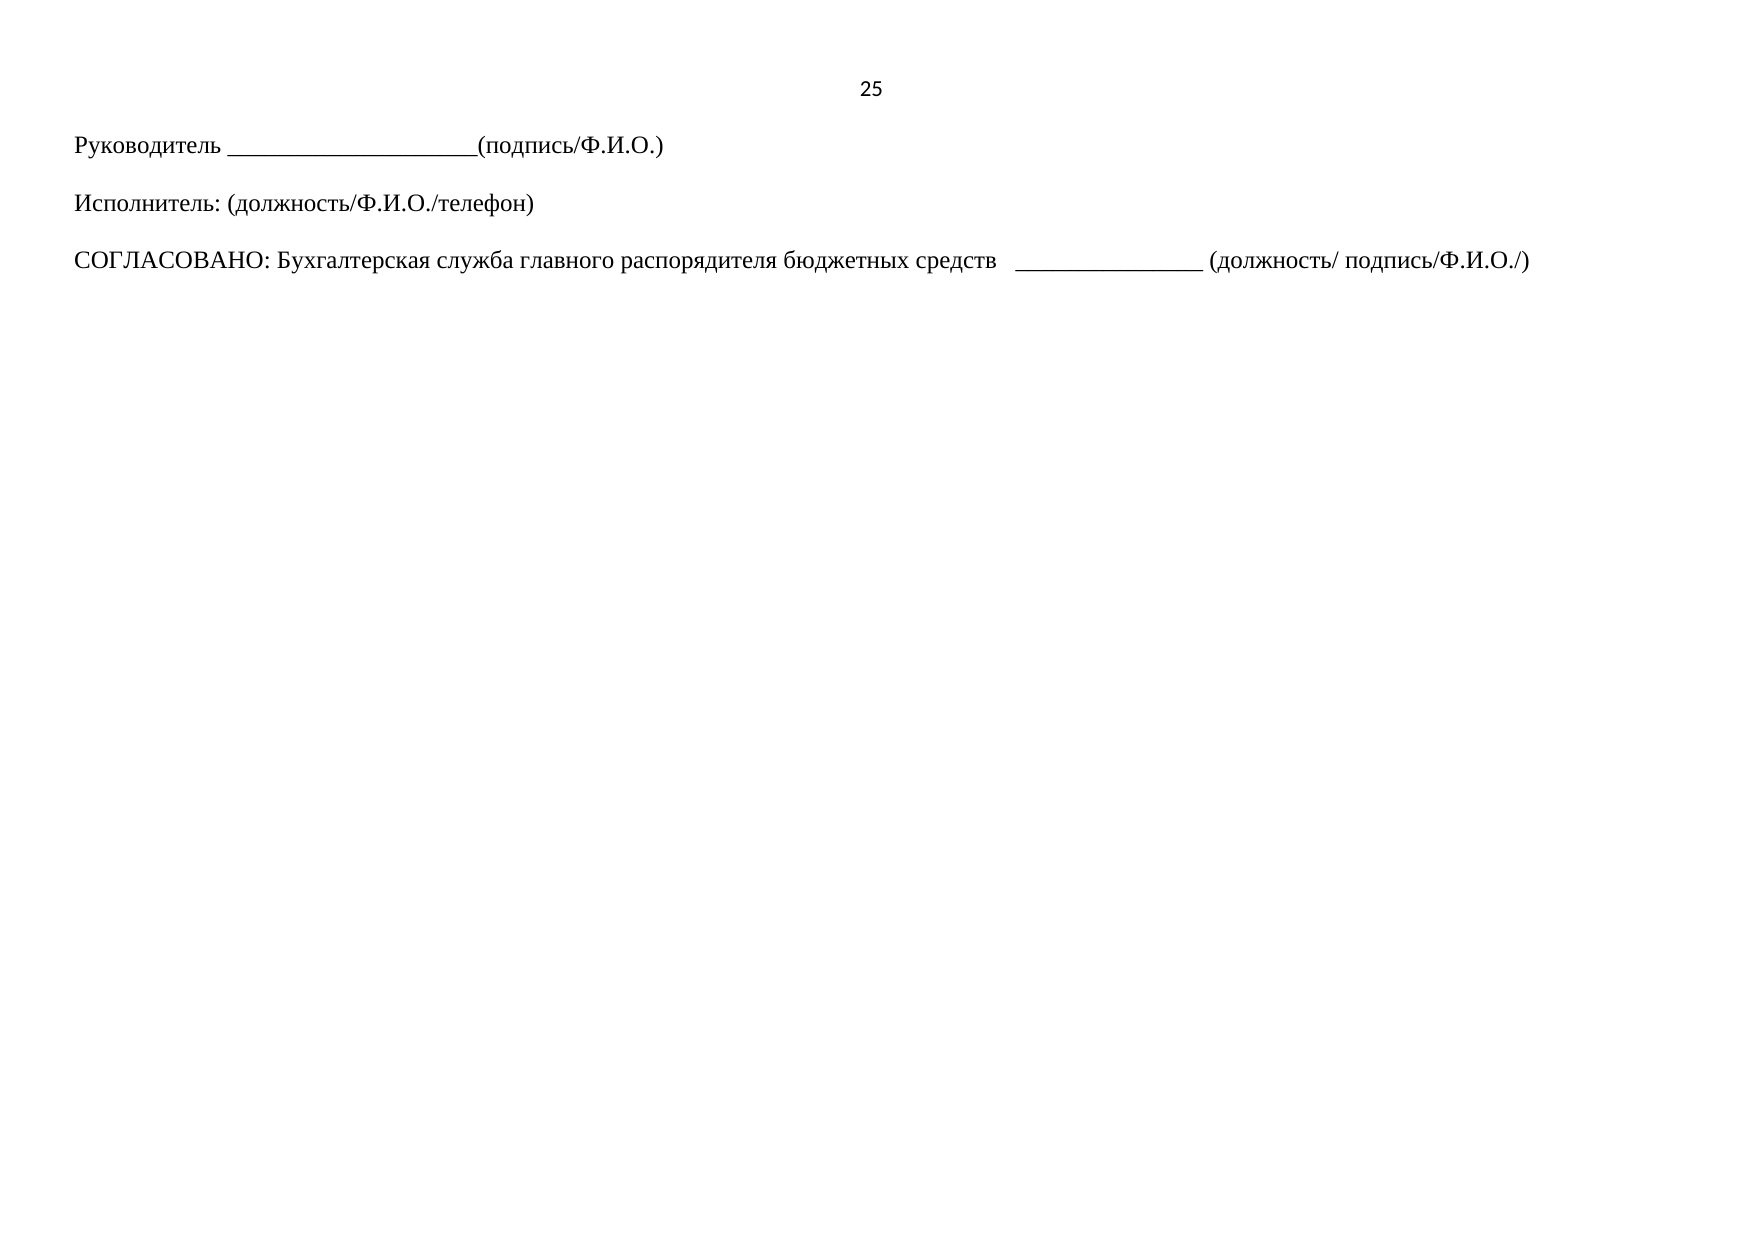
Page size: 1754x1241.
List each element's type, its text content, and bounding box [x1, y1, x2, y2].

text Руководитель ____________________(подпись/Ф.И.О.) [74, 131, 1683, 159]
text СОГЛАСОВАНО: Бухгалтерская служба главного распорядителя бюджетных средств _______________ (должность/ подпись/Ф.И.О./) [74, 245, 1683, 274]
text Исполнитель: (должность/Ф.И.О./телефон) [74, 188, 1683, 217]
